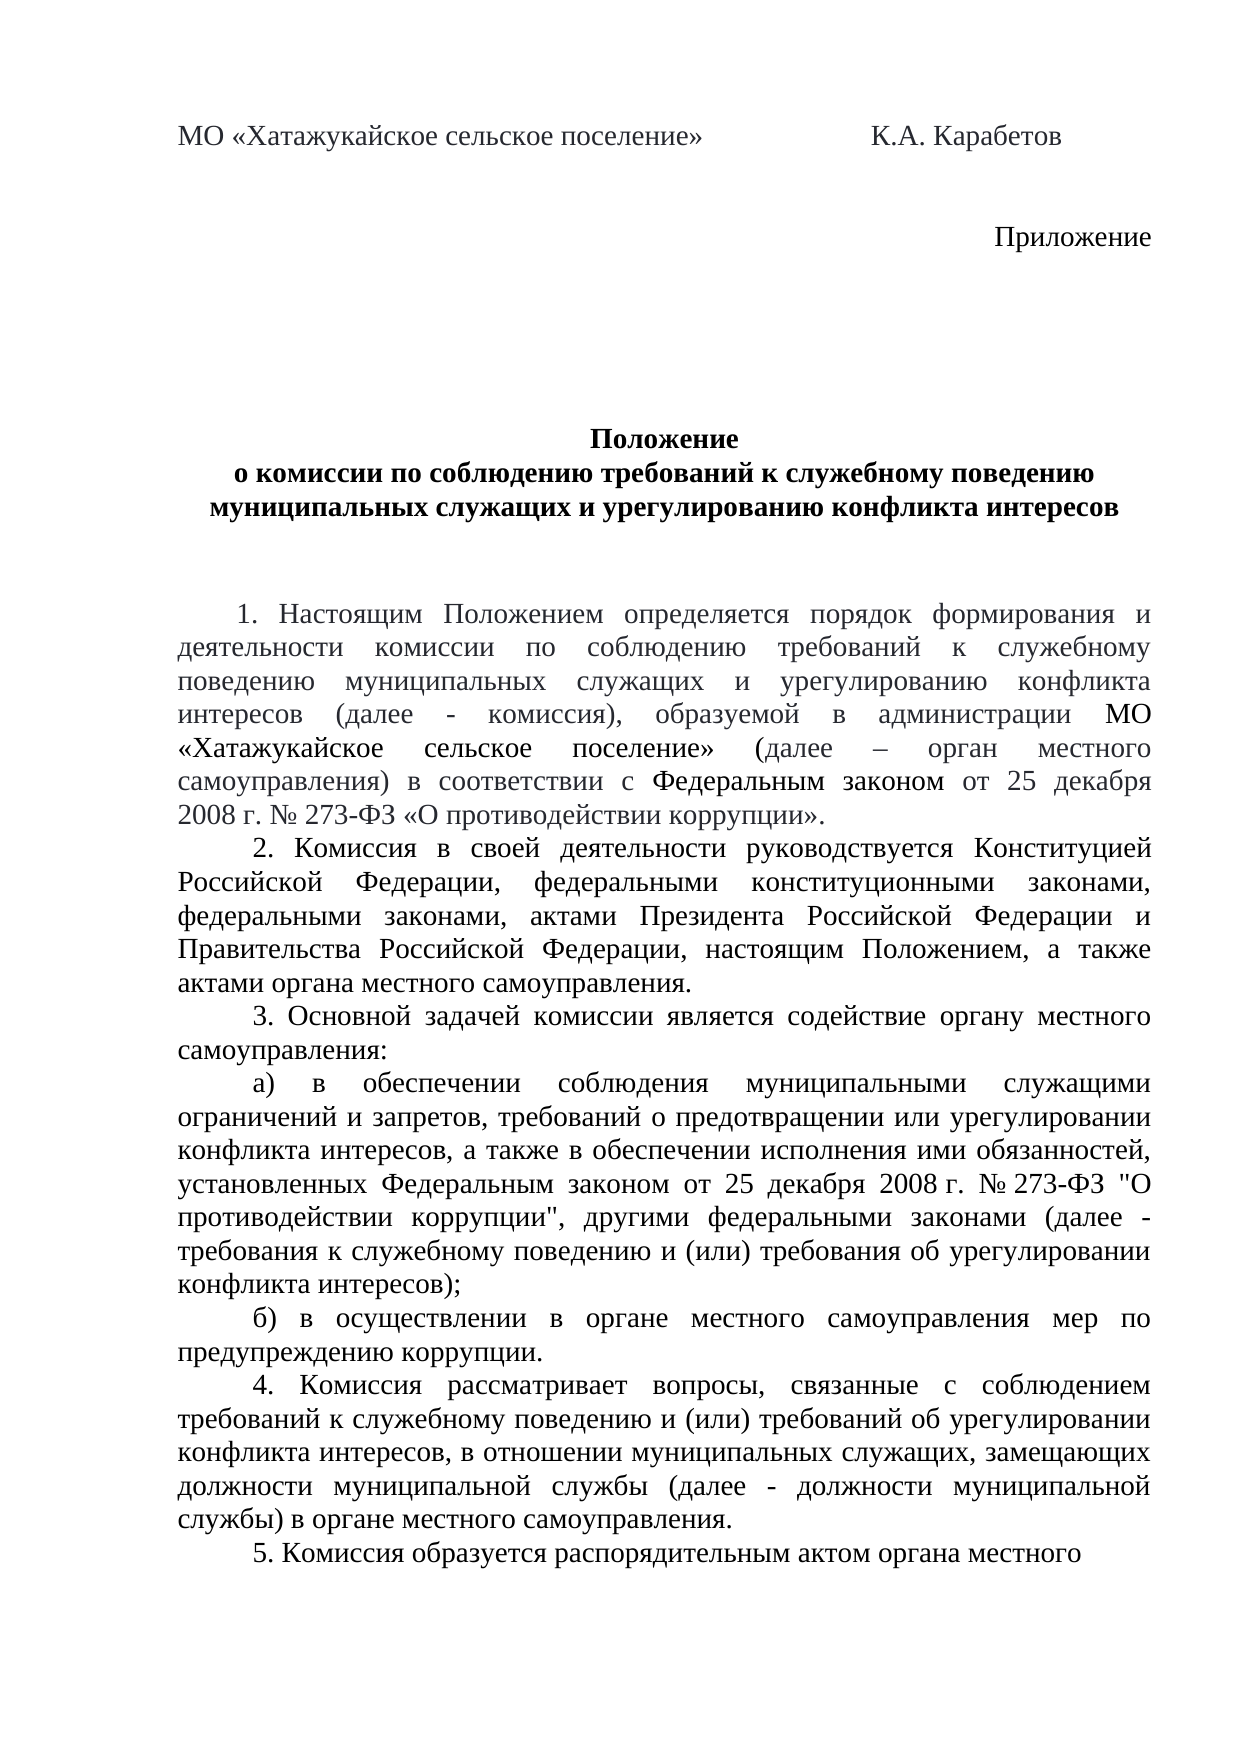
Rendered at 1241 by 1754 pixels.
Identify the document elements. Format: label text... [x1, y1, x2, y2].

text 3. Основной задачей комиссии является содействие органу местного самоуправления: [177, 998, 1152, 1065]
text МО «Хатажукайское сельское поселение» К.А. Карабетов [177, 118, 1152, 152]
text Приложение [738, 219, 1152, 252]
subtitle Положение о комиссии по соблюдению требований к служебному поведению муниципальных служащих и урегулированию конфликта интересов [177, 422, 1152, 522]
text а) в обеспечении соблюдения муниципальными служащими ограничений и запретов, требований о предотвращении или урегулировании конфликта интересов, а также в обеспечении исполнения ими обязанностей, установленных Федеральным законом от 25 декабря 2008 г. № 273-ФЗ "О противодействии коррупции", другими федеральными законами (далее - требования к служебному поведению и (или) требования об урегулировании конфликта интересов); [177, 1065, 1152, 1300]
text 2. Комиссия в своей деятельности руководствуется Конституцией Российской Федерации, федеральными конституционными законами, федеральными законами, актами Президента Российской Федерации и Правительства Российской Федерации, настоящим Положением, а также актами органа местного самоуправления. [177, 831, 1152, 998]
text 4. Комиссия рассматривает вопросы, связанные с соблюдением требований к служебному поведению и (или) требований об урегулировании конфликта интересов, в отношении муниципальных служащих, замещающих должности муниципальной службы (далее - должности муниципальной службы) в органе местного самоуправления. [177, 1367, 1152, 1535]
text 5. Комиссия образуется распорядительным актом органа местного [177, 1535, 1152, 1568]
subtitle 1. Настоящим Положением определяется порядок формирования и деятельности комиссии по соблюдению требований к служебному поведению муниципальных служащих и урегулированию конфликта интересов (далее - комиссия), образуемой в администрации МО «Хатажукайское сельское поселение» (далее – орган местного самоуправления) в соответствии с Федеральным законом от 25 декабря 2008 г. № 273-ФЗ «О противодействии коррупции». [177, 596, 1152, 831]
text б) в осуществлении в органе местного самоуправления мер по предупреждению коррупции. [177, 1300, 1152, 1367]
